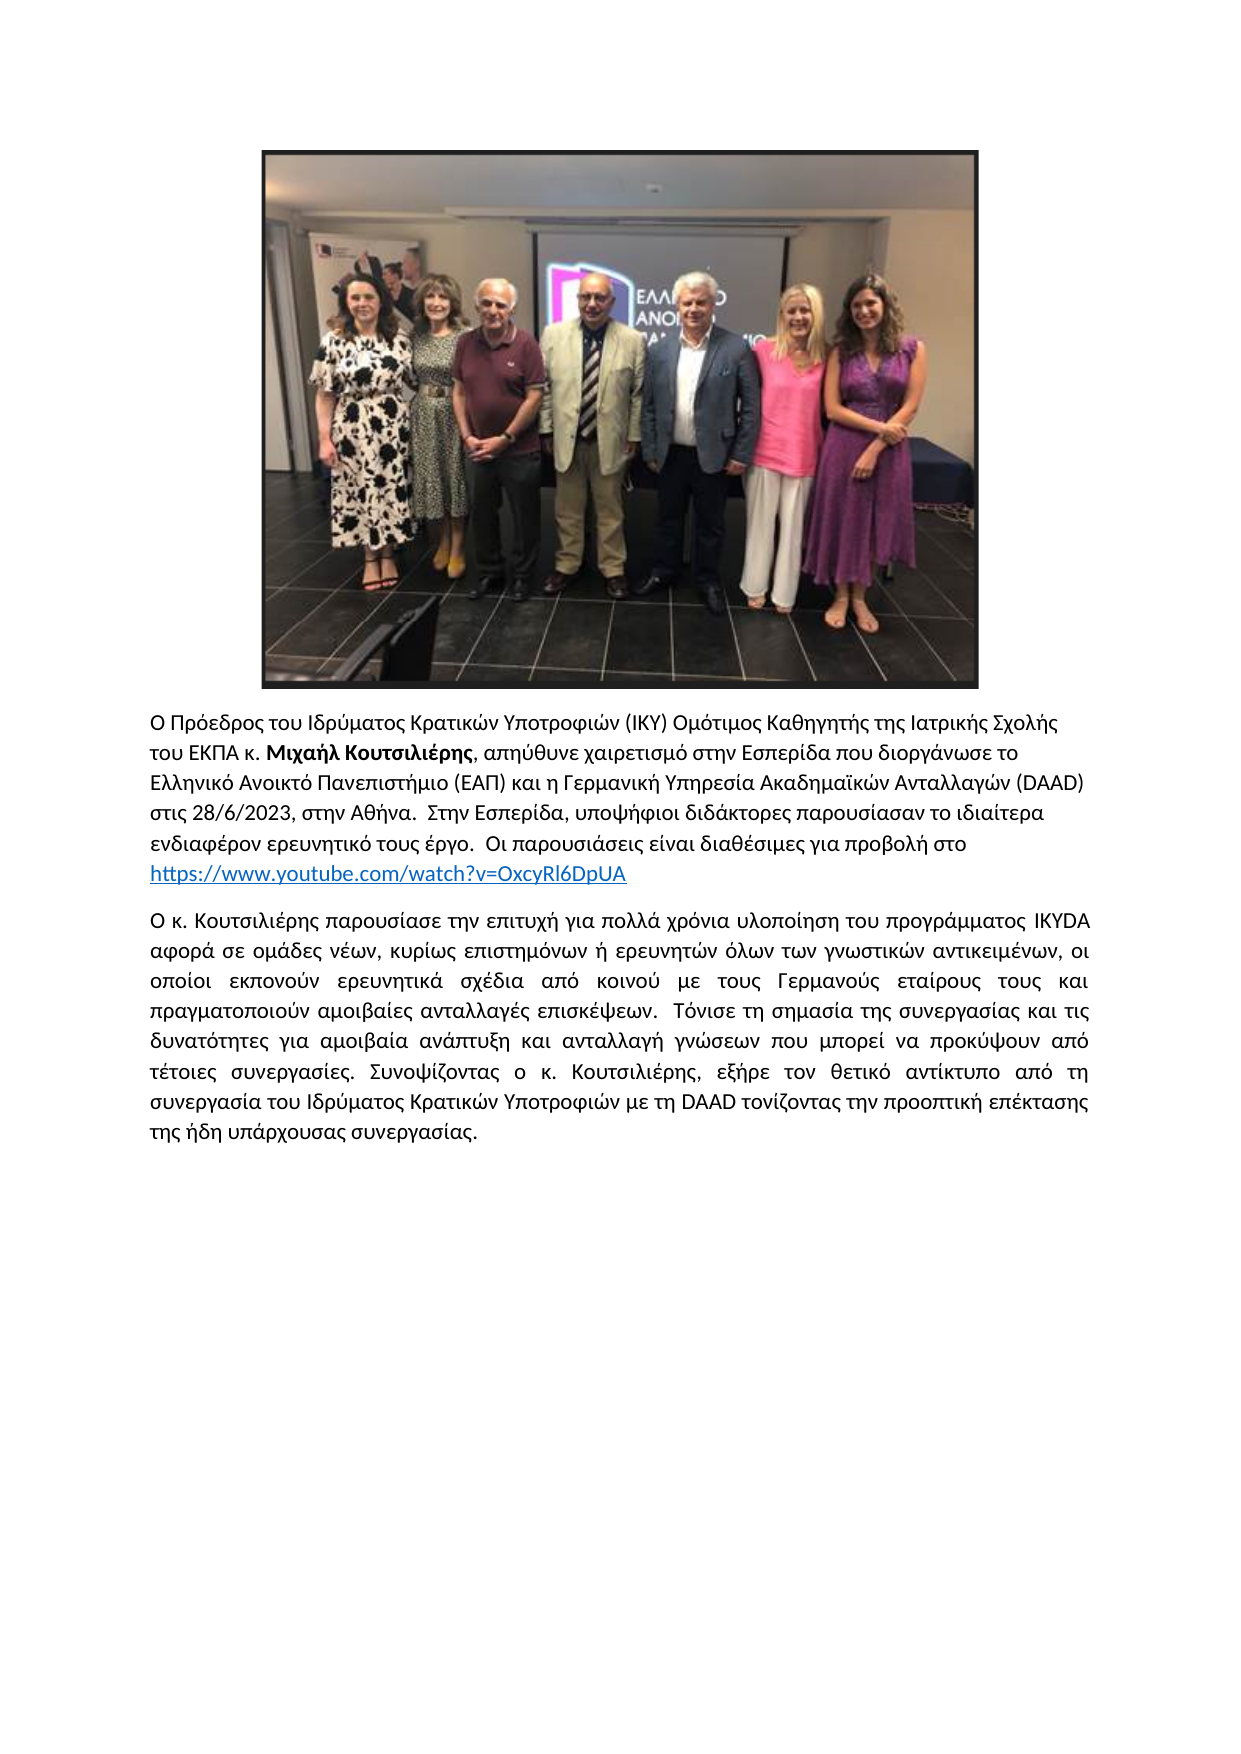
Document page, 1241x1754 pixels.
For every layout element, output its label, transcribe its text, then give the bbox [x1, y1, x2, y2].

text Ο κ. Κουτσιλιέρης παρουσίασε την επιτυχή για πολλά χρόνια υλοποίηση του προγράμματος IKYDA αφορά σε ομάδες νέων, κυρίως επιστημόνων ή ερευνητών όλων των γνωστικών αντικειμένων, οι οποίοι εκπονούν ερευνητικά σχέδια από κοινού με τους Γερμανούς εταίρους τους και πραγματοποιούν αμοιβαίες ανταλλαγές επισκέψεων. Τόνισε τη σημασία της συνεργασίας και τις δυνατότητες για αμοιβαία ανάπτυξη και ανταλλαγή γνώσεων που μπορεί να προκύψουν από τέτοιες συνεργασίες. Συνοψίζοντας ο κ. Κουτσιλιέρης, εξήρε τον θετικό αντίκτυπο από τη συνεργασία του Ιδρύματος Κρατικών Υποτροφιών με τη DAAD τονίζοντας την προοπτική επέκτασης της ήδη υπάρχουσας συνεργασίας. [150, 906, 1090, 1145]
text Ο Πρόεδρος του Ιδρύματος Κρατικών Υποτροφιών (IKY) Ομότιμος Καθηγητής της Ιατρικής Σχολής του ΕΚΠΑ κ. Μιχαήλ Κουτσιλιέρης, απηύθυνε χαιρετισμό στην Εσπερίδα που διοργάνωσε το Ελληνικό Ανοικτό Πανεπιστήμιο (ΕΑΠ) και η Γερμανική Υπηρεσία Ακαδημαϊκών Ανταλλαγών (DAAD) στις 28/6/2023, στην Αθήνα. Στην Εσπερίδα, υποψήφιοι διδάκτορες παρουσίασαν το ιδιαίτερα ενδιαφέρον ερευνητικό τους έργο. Οι παρουσιάσεις είναι διαθέσιμες για προβολή στο https://www.youtube.com/watch?v=OxcyRl6DpUA [150, 708, 1090, 887]
picture [261, 150, 979, 689]
